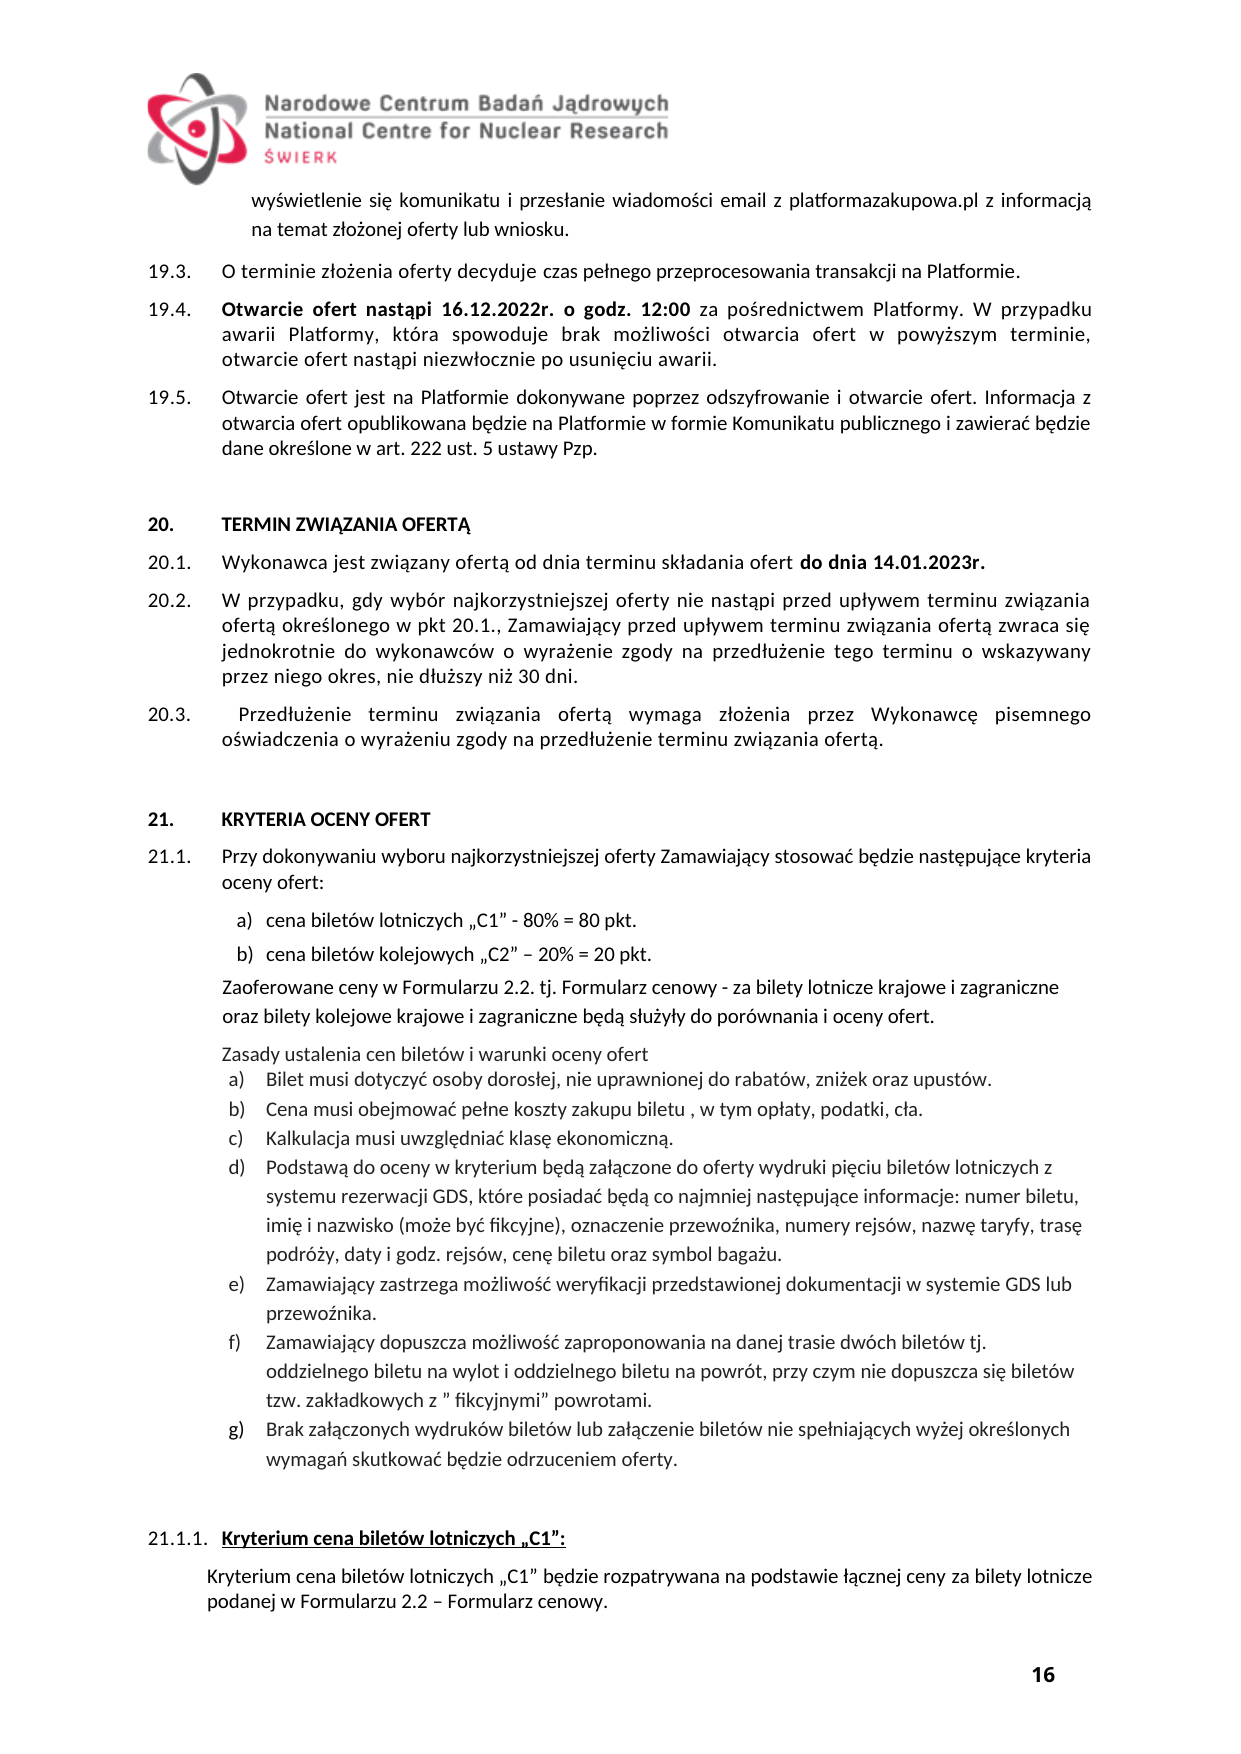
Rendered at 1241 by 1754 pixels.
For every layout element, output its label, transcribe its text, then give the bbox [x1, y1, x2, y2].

list Zamawiający dopuszcza możliwość zaproponowania na danej trasie dwóch biletów tj. oddzielnego biletu na wylot i oddzielnego biletu na powrót, przy czym nie dopuszcza się biletów tzw. zakładkowych z ” fikcyjnymi” powrotami. [228, 1329, 1092, 1413]
text 19.5. Otwarcie ofert jest na Platformie dokonywane poprzez odszyfrowanie i otwarcie ofert. Informacja z otwarcia ofert opublikowana będzie na Platformie w formie Komunikatu publicznego i zawierać będzie dane określone w art. 222 ust. 5 ustawy Pzp. [148, 384, 1092, 461]
list Cena musi obejmować pełne koszty zakupu biletu , w tym opłaty, podatki, cła. [228, 1096, 1092, 1121]
list Zaoferowane ceny w Formularzu 2.2. tj. Formularz cenowy - za bilety lotnicze krajowe i zagraniczne oraz bilety kolejowe krajowe i zagraniczne będą służyły do porównania i oceny ofert. [222, 974, 1092, 1029]
text 21.1.1. Kryterium cena biletów lotniczych „C1”: [148, 1525, 1092, 1550]
text Kryterium cena biletów lotniczych „C1” będzie rozpatrywana na podstawie łącznej ceny za bilety lotnicze podanej w Formularzu 2.2 – Formularz cenowy. [207, 1563, 1092, 1614]
text 21.1. Przy dokonywaniu wyboru najkorzystniejszej oferty Zamawiający stosować będzie następujące kryteria oceny ofert: [148, 844, 1092, 894]
text 19.4. Otwarcie ofert nastąpi 16.12.2022r. o godz. 12:00 za pośrednictwem Platformy. W przypadku awarii Platformy, która spowoduje brak możliwości otwarcia ofert w powyższym terminie, otwarcie ofert nastąpi niezwłocznie po usunięciu awarii. [148, 296, 1092, 372]
text 19.3. O terminie złożenia oferty decyduje czas pełnego przeprocesowania transakcji na Platformie. [148, 258, 1092, 283]
list Zamawiający zastrzega możliwość weryfikacji przedstawionej dokumentacji w systemie GDS lub przewoźnika. [228, 1271, 1092, 1325]
text 20.3. Przedłużenie terminu związania ofertą wymaga złożenia przez Wykonawcę pisemnego oświadczenia o wyrażeniu zgody na przedłużenie terminu związania ofertą. [148, 701, 1092, 752]
list Bilet musi dotyczyć osoby dorosłej, nie uprawnionej do rabatów, zniżek oraz upustów. [228, 1067, 1092, 1092]
list Kalkulacja musi uwzględniać klasę ekonomiczną. [228, 1125, 1092, 1150]
list Podstawą do oceny w kryterium będą załączone do oferty wydruki pięciu biletów lotniczych z systemu rezerwacji GDS, które posiadać będą co najmniej następujące informacje: numer biletu, imię i nazwisko (może być fikcyjne), oznaczenie przewoźnika, numery rejsów, nazwę taryfy, trasę podróży, daty i godz. rejsów, cenę biletu oraz symbol bagażu. [228, 1154, 1092, 1267]
text 21. KRYTERIA OCENY OFERT [148, 806, 1092, 831]
picture [147, 73, 670, 187]
text 20. TERMIN ZWIĄZANIA OFERTĄ [148, 511, 1092, 537]
text 20.1. Wykonawca jest związany ofertą od dnia terminu składania ofert do dnia 14.01.2023r. [148, 549, 1092, 574]
list cena biletów lotniczych „C1” - 80% = 80 pkt. [236, 907, 1092, 932]
text 20.2. W przypadku, gdy wybór najkorzystniejszej oferty nie nastąpi przed upływem terminu związania ofertą określonego w pkt 20.1., Zamawiający przed upływem terminu związania ofertą zwraca się jednokrotnie do wykonawców o wyrażenie zgody na przedłużenie tego terminu o wskazywany przez niego okres, nie dłuższy niż 30 dni. [148, 587, 1092, 689]
list Brak załączonych wydruków biletów lub załączenie biletów nie spełniających wyżej określonych wymagań skutkować będzie odrzuceniem oferty. [228, 1417, 1092, 1471]
list cena biletów kolejowych „C2” – 20% = 20 pkt. [236, 941, 1092, 966]
text Zasady ustalenia cen biletów i warunki oceny ofert [222, 1041, 1092, 1067]
